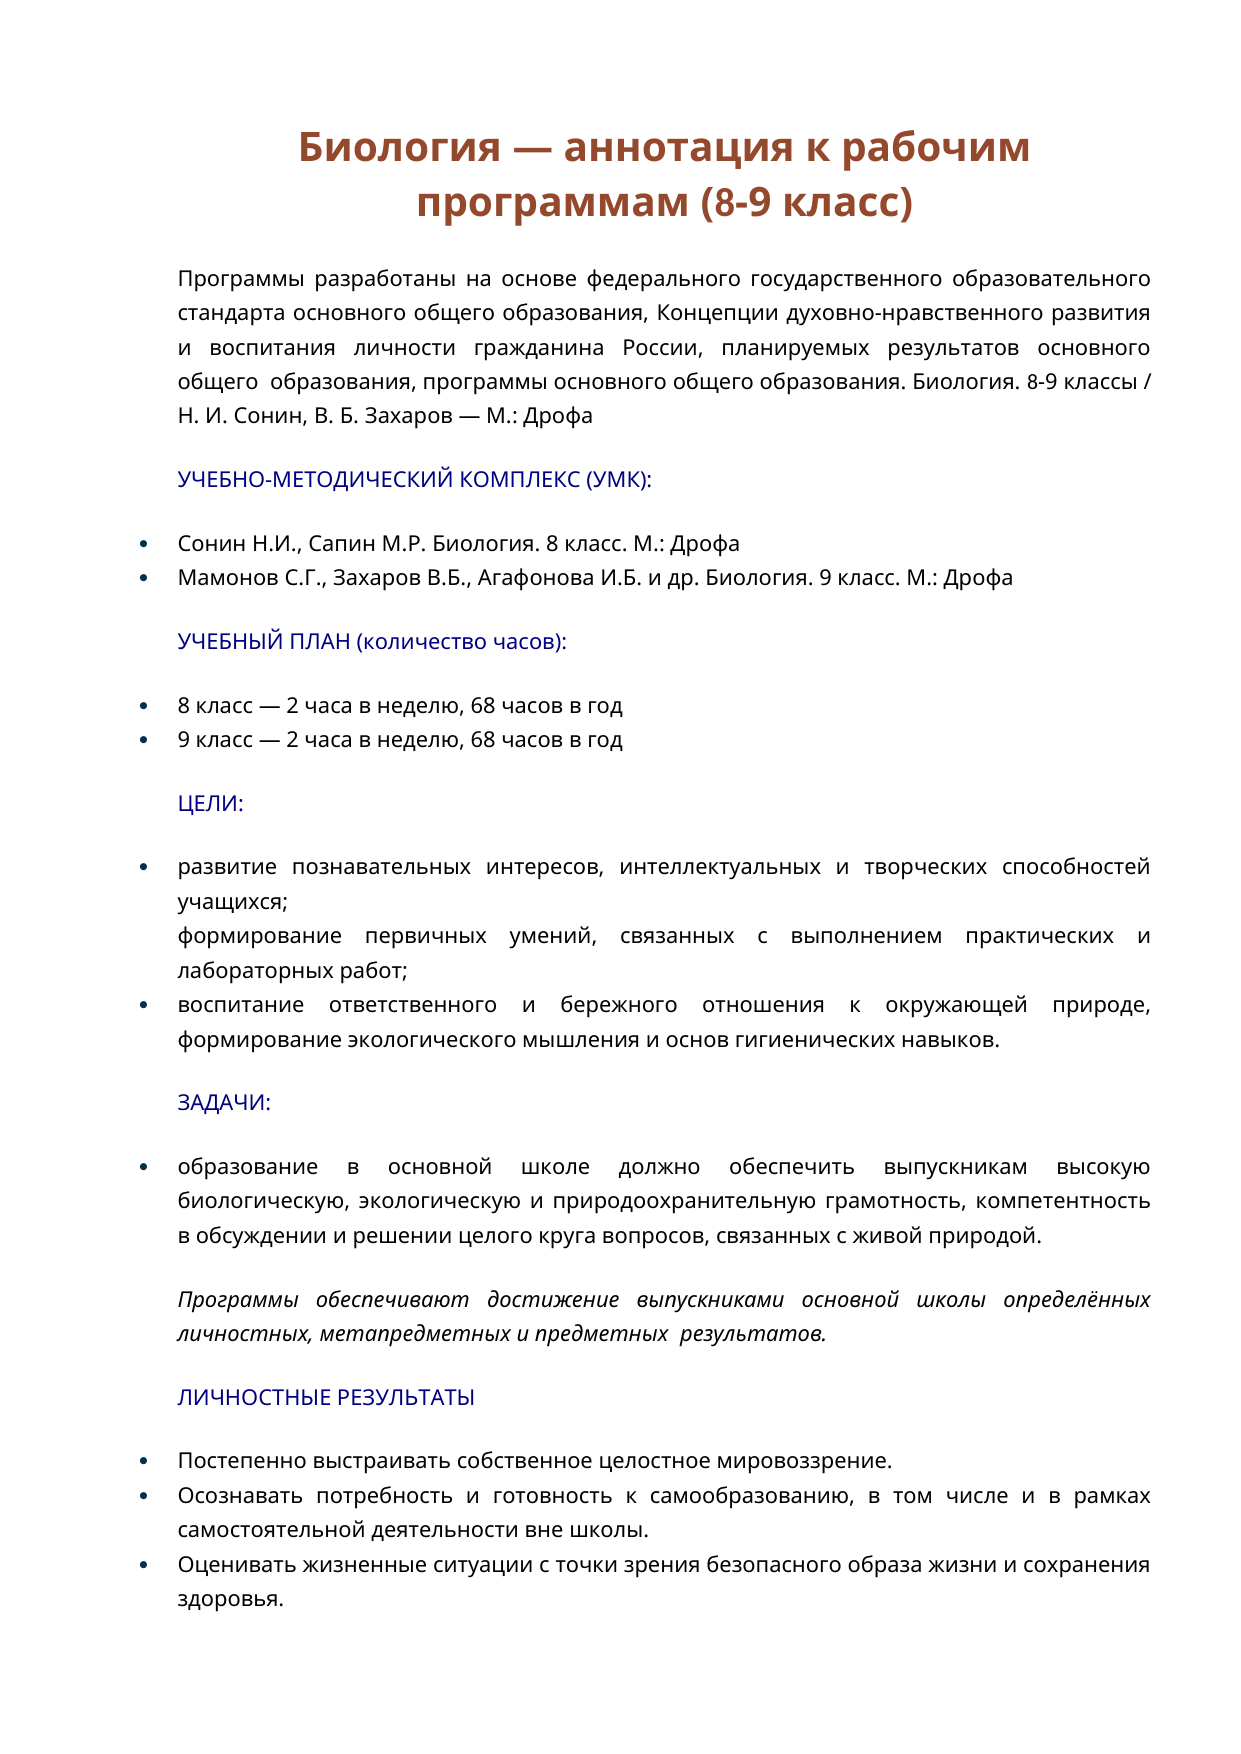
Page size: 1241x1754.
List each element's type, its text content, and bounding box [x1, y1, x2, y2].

text Биология — аннотация к рабочим программам (8-9 класс) [177, 118, 1152, 229]
text ЗАДАЧИ: [177, 1083, 1152, 1117]
text Программы обеспечивают достижение выпускниками основной школы определённых личностных, метапредметных и предметных результатов. [177, 1279, 1152, 1348]
list 8 класс — 2 часа в неделю, 68 часов в год [140, 685, 1152, 719]
list Постепенно выстраивать собственное целостное мировоззрение. [140, 1441, 1152, 1475]
list образование в основной школе должно обеспечить выпускникам высокую биологическую, экологическую и природоохранительную грамотность, компетентность в обсуждении и решении целого круга вопросов, связанных с живой природой. [140, 1146, 1152, 1250]
list Сонин Н.И., Сапин М.Р. Биология. 8 класс. М.: Дрофа [140, 523, 1152, 558]
text УЧЕБНО-МЕТОДИЧЕСКИЙ КОМПЛЕКС (УМК): [177, 459, 1152, 494]
text Программы разработаны на основе федерального государственного образовательного стандарта основного общего образования, Концепции духовно-нравственного развития и воспитания личности гражданина России, планируемых результатов основного общего образования, программы основного общего образования. Биология. 8-9 классы / Н. И. Сонин, В. Б. Захаров — М.: Дрофа [177, 258, 1152, 430]
list Осознавать потребность и готовность к самообразованию, в том числе и в рамках самостоятельной деятельности вне школы. [140, 1475, 1152, 1544]
list Мамонов С.Г., Захаров В.Б., Агафонова И.Б. и др. Биология. 9 класс. М.: Дрофа [140, 558, 1152, 592]
text ЦЕЛИ: [177, 783, 1152, 817]
list воспитание ответственного и бережного отношения к окружающей природе, формирование экологического мышления и основ гигиенических навыков. [140, 984, 1152, 1053]
list Оценивать жизненные ситуации с точки зрения безопасного образа жизни и сохранения здоровья. [140, 1544, 1152, 1613]
list 9 класс — 2 часа в неделю, 68 часов в год [140, 719, 1152, 754]
list развитие познавательных интересов, интеллектуальных и творческих способностей учащихся; формирование первичных умений, связанных с выполнением практических и лабораторных работ; [140, 847, 1152, 984]
text УЧЕБНЫЙ ПЛАН (количество часов): [177, 621, 1152, 656]
text ЛИЧНОСТНЫЕ РЕЗУЛЬТАТЫ [177, 1377, 1152, 1412]
